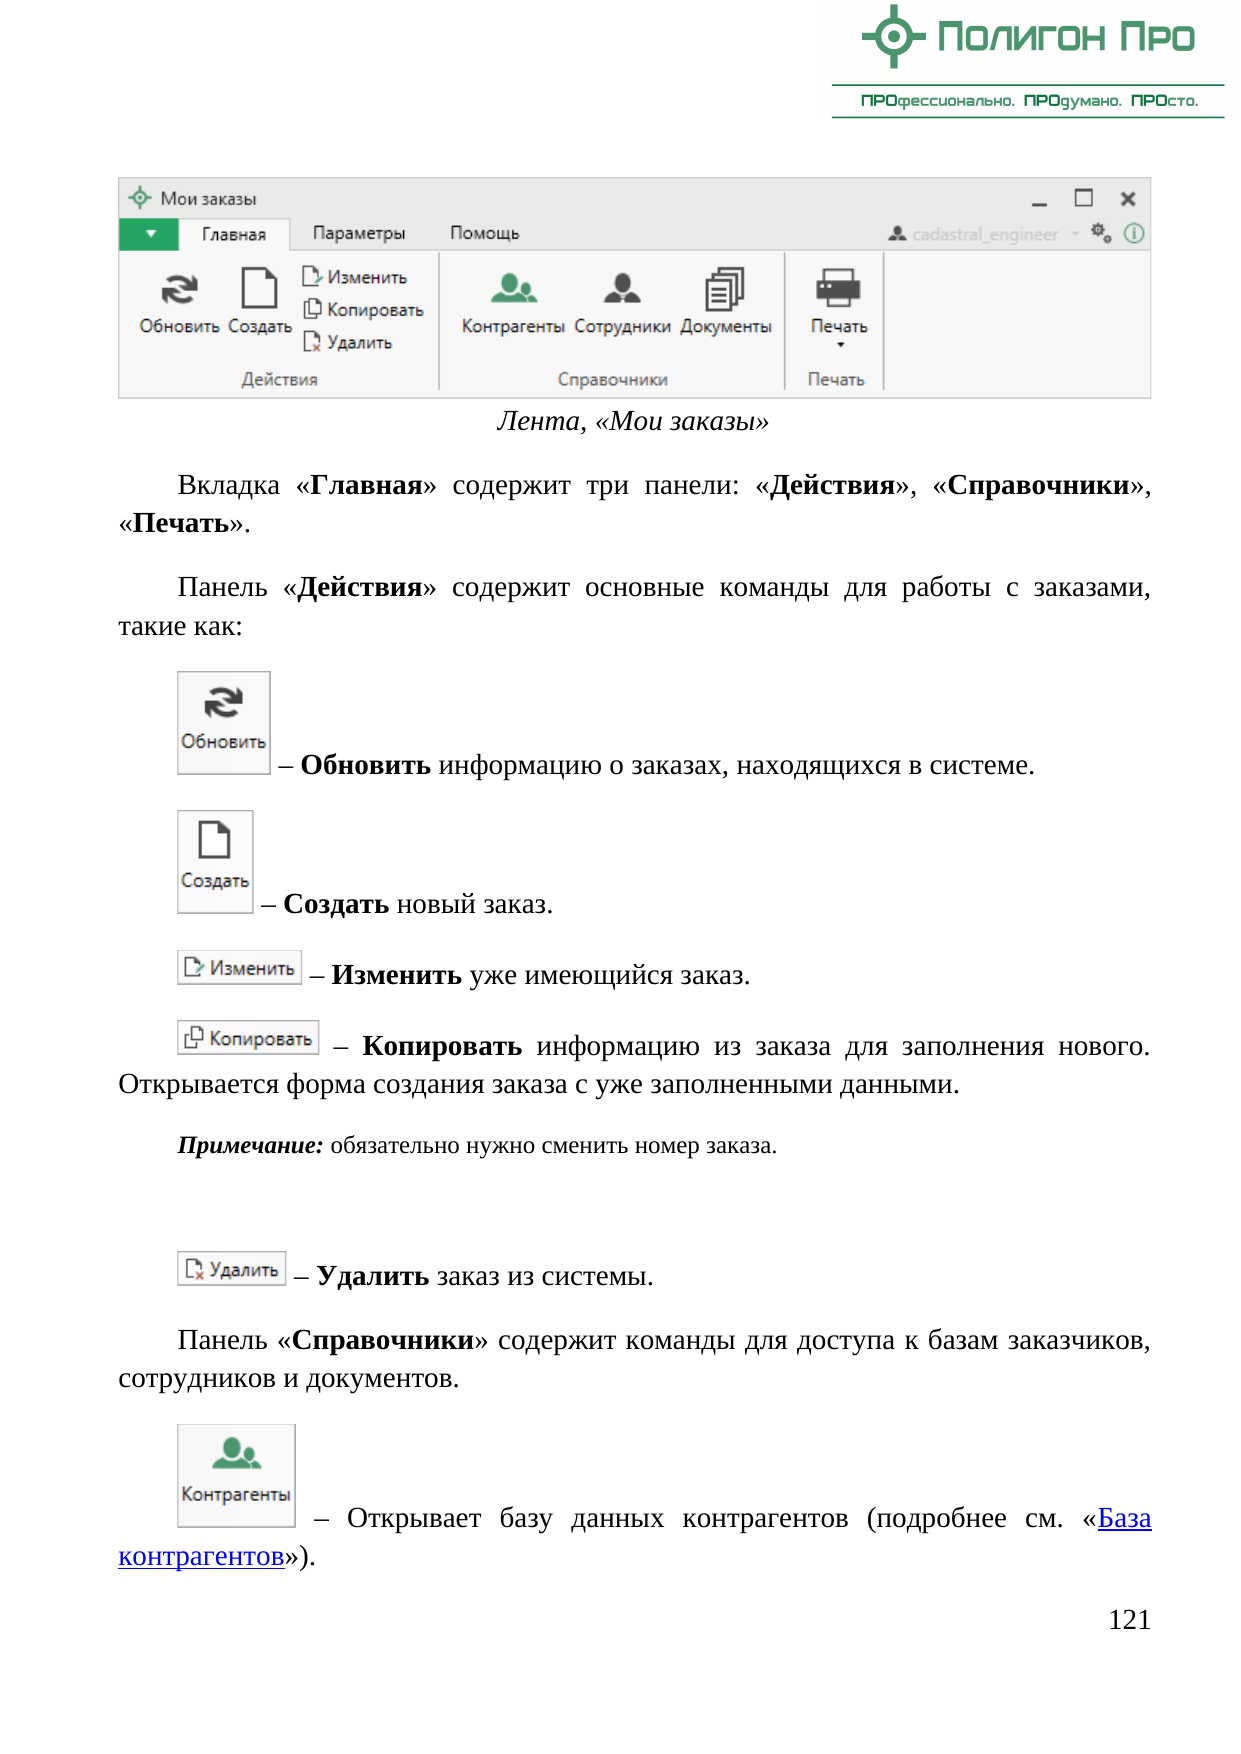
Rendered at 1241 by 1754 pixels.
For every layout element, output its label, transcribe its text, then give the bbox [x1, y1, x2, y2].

picture [177, 1020, 320, 1055]
text Панель «Действия» содержит основные команды для работы с заказами, такие как: [118, 569, 1152, 641]
text Вкладка «Главная» содержит три панели: «Действия», «Справочники», «Печать». [118, 467, 1152, 539]
text – Создать новый заказ. [118, 811, 1152, 920]
picture [177, 671, 271, 775]
text Примечание: обязательно нужно сменить номер заказа. [118, 1130, 1152, 1158]
text Панель «Справочники» содержит команды для доступа к базам заказчиков, сотрудников и документов. [118, 1322, 1152, 1394]
picture [177, 950, 303, 985]
text – Изменить уже имеющийся заказ. [118, 950, 1152, 991]
picture [820, 0, 1234, 120]
picture [177, 810, 254, 914]
text – Обновить информацию о заказах, находящихся в системе. [118, 671, 1152, 781]
text Лента, «Мои заказы» [118, 399, 1152, 437]
text – Удалить заказ из системы. [118, 1251, 1152, 1292]
picture [177, 1251, 287, 1286]
picture [177, 1424, 296, 1528]
picture [118, 177, 1152, 399]
text – Копировать информацию из заказа для заполнения нового. Открывается форма создания заказа с уже заполненными данными. [118, 1021, 1152, 1100]
text – Открывает базу данных контрагентов (подробнее см. «База контрагентов»). [118, 1424, 1152, 1572]
